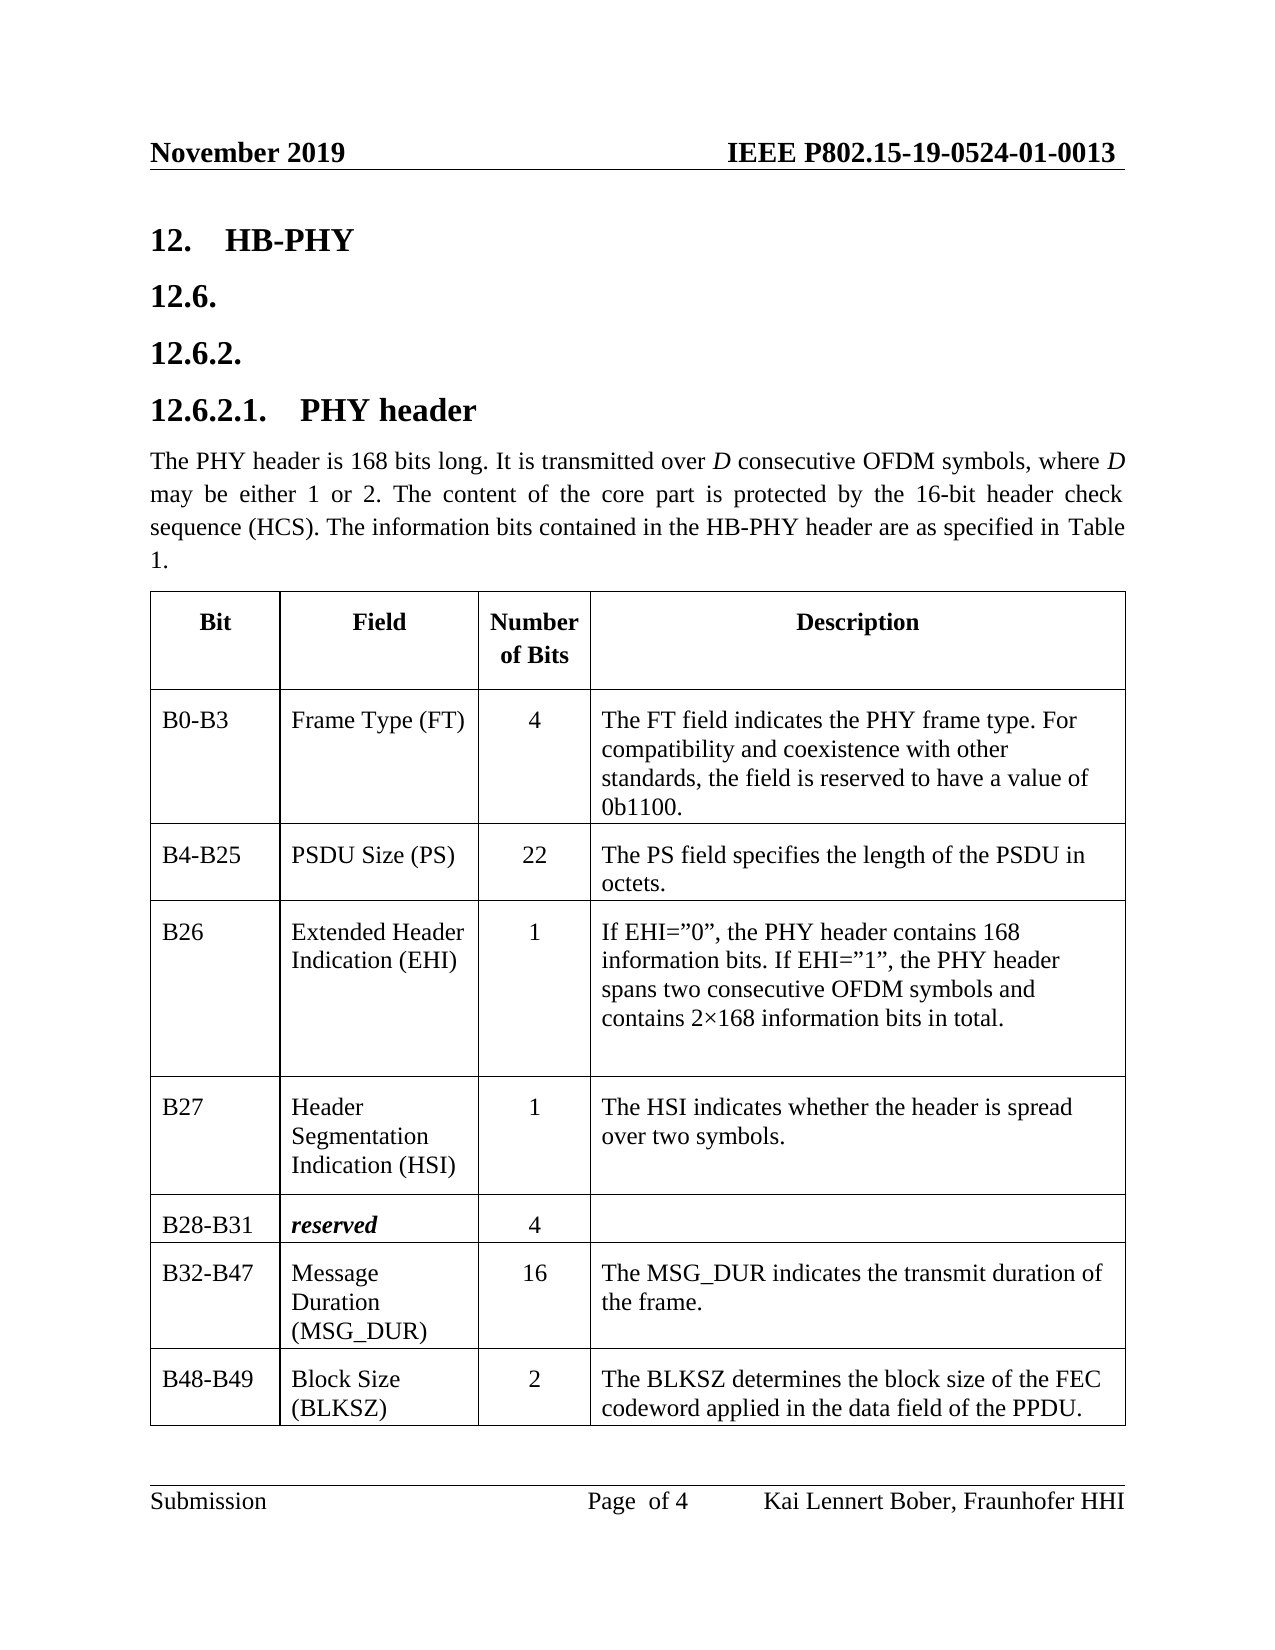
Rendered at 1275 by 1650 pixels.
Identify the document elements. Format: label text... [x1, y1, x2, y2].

table_cell Block Size (BLKSZ) [281, 1349, 478, 1424]
table_cell 16 [479, 1243, 590, 1348]
table_cell Message Duration (MSG_DUR) [281, 1243, 478, 1348]
table_cell The FT field indicates the PHY frame type. For compatibility and coexistence with other standards, the field is reserved to have a value of 0b1100. [591, 690, 1125, 823]
table_cell 4 [479, 1195, 590, 1242]
table_cell Extended Header Indication (EHI) [281, 901, 478, 1076]
table_cell B27 [151, 1077, 279, 1194]
table_cell B28-B31 [151, 1195, 279, 1242]
table_cell If EHI=”0”, the PHY header contains 168 information bits. If EHI=”1”, the PHY header spans two consecutive OFDM symbols and contains 2×168 information bits in total. [591, 901, 1125, 1076]
table_cell Frame Type (FT) [281, 690, 478, 823]
table_cell The HSI indicates whether the header is spread over two symbols. [591, 1077, 1125, 1194]
table_cell B0-B3 [151, 690, 279, 823]
table_cell 4 [479, 690, 590, 823]
table_cell 2 [479, 1349, 590, 1424]
table_header Description [591, 592, 1125, 689]
table_cell B4-B25 [151, 824, 279, 900]
table_cell The MSG_DUR indicates the transmit duration of the frame. [591, 1243, 1125, 1348]
table_cell The BLKSZ determines the block size of the FEC codeword applied in the data field of the PPDU. [591, 1349, 1125, 1424]
table_cell B26 [151, 901, 279, 1076]
list PHY header [150, 390, 1125, 428]
table_cell 22 [479, 824, 590, 900]
table_cell 1 [479, 1077, 590, 1194]
table_cell PSDU Size (PS) [281, 824, 478, 900]
table_cell 1 [479, 901, 590, 1076]
table_header Number of Bits [479, 592, 590, 689]
text The PHY header is 168 bits long. It is transmitted over D consecutive OFDM symbols, where D may be either 1 or 2. The content of the core part is protected by the 16-bit header check sequence (HCS). The information bits contained in the HB-PHY header are as specified in Table 1. [150, 446, 1125, 574]
table_cell The PS field specifies the length of the PSDU in octets. [591, 824, 1125, 900]
table_cell B48-B49 [151, 1349, 279, 1424]
table_cell reserved [281, 1195, 478, 1242]
table_cell [591, 1195, 1125, 1242]
table_cell B32-B47 [151, 1243, 279, 1348]
table_header Field [281, 592, 478, 689]
table_header Bit [151, 592, 279, 689]
list HB-PHY [150, 220, 1125, 258]
table_cell Header Segmentation Indication (HSI) [281, 1077, 478, 1194]
